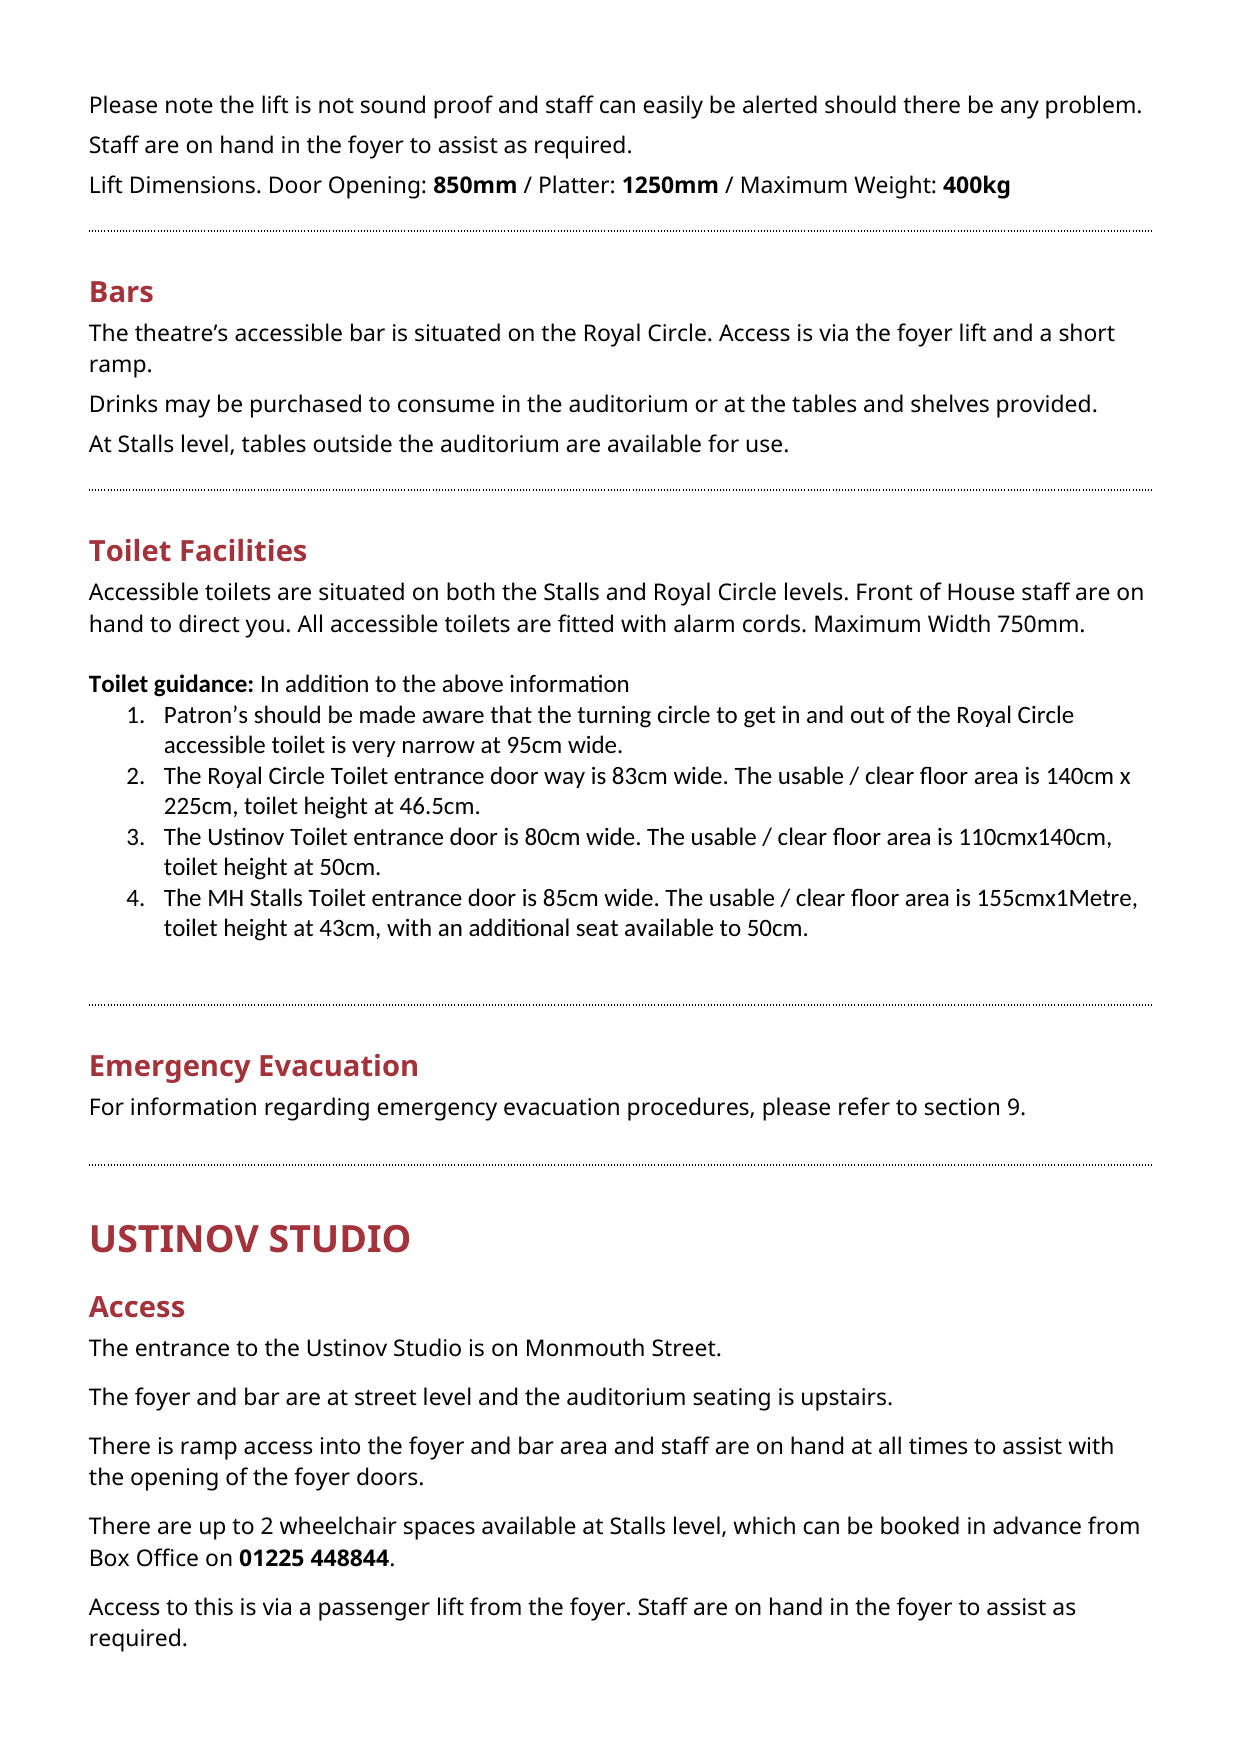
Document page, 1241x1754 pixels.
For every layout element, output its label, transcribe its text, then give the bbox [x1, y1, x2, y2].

text The entrance to the Ustinov Studio is on Monmouth Street. [89, 1332, 1152, 1363]
text The theatre’s accessible bar is situated on the Royal Circle. Access is via the foyer lift and a short ramp. [89, 317, 1152, 379]
text There is ramp access into the foyer and bar area and staff are on hand at all times to assist with the opening of the foyer doors. [89, 1430, 1152, 1493]
subtitle Access [89, 1245, 1152, 1326]
list Patron’s should be made aware that the turning circle to get in and out of the Royal Circle accessible toilet is very narrow at 95cm wide. [126, 699, 1152, 760]
text At Stalls level, tables outside the auditorium are available for use. [89, 428, 1152, 459]
list The Royal Circle Toilet entrance door way is 83cm wide. The usable / clear floor area is 140cm x 225cm, toilet height at 46.5cm. [126, 760, 1152, 821]
list The Ustinov Toilet entrance door is 80cm wide. The usable / clear floor area is 110cmx140cm, toilet height at 50cm. [126, 821, 1152, 882]
text For information regarding emergency evacuation procedures, please refer to section 9. [89, 1091, 1152, 1122]
text Staff are on hand in the foyer to assist as required. [89, 129, 1152, 160]
subtitle USTINOV STUDIO [89, 1164, 1152, 1245]
subtitle Toilet Facilities [89, 489, 1152, 570]
subtitle Bars [89, 229, 1152, 311]
text Please note the lift is not sound proof and staff can easily be alerted should there be any problem. [89, 89, 1152, 120]
text There are up to 2 wheelchair spaces available at Stalls level, which can be booked in advance from Box Office on 01225 448844. [89, 1510, 1152, 1573]
text Toilet guidance: In addition to the above information [89, 668, 1152, 699]
text Lift Dimensions. Door Opening: 850mm / Platter: 1250mm / Maximum Weight: 400kg [89, 169, 1152, 200]
subtitle Emergency Evacuation [89, 1004, 1152, 1085]
list The MH Stalls Toilet entrance door is 85cm wide. The usable / clear floor area is 155cmx1Metre, toilet height at 43cm, with an additional seat available to 50cm. [126, 882, 1152, 943]
text The foyer and bar are at street level and the auditorium seating is upstairs. [89, 1381, 1152, 1412]
text Drinks may be purchased to consume in the auditorium or at the tables and shelves provided. [89, 388, 1152, 419]
text Access to this is via a passenger lift from the foyer. Staff are on hand in the foyer to assist as required. [89, 1591, 1152, 1653]
text Accessible toilets are situated on both the Stalls and Royal Circle levels. Front of House staff are on hand to direct you. All accessible toilets are fitted with alarm cords. Maximum Width 750mm. [89, 576, 1152, 639]
